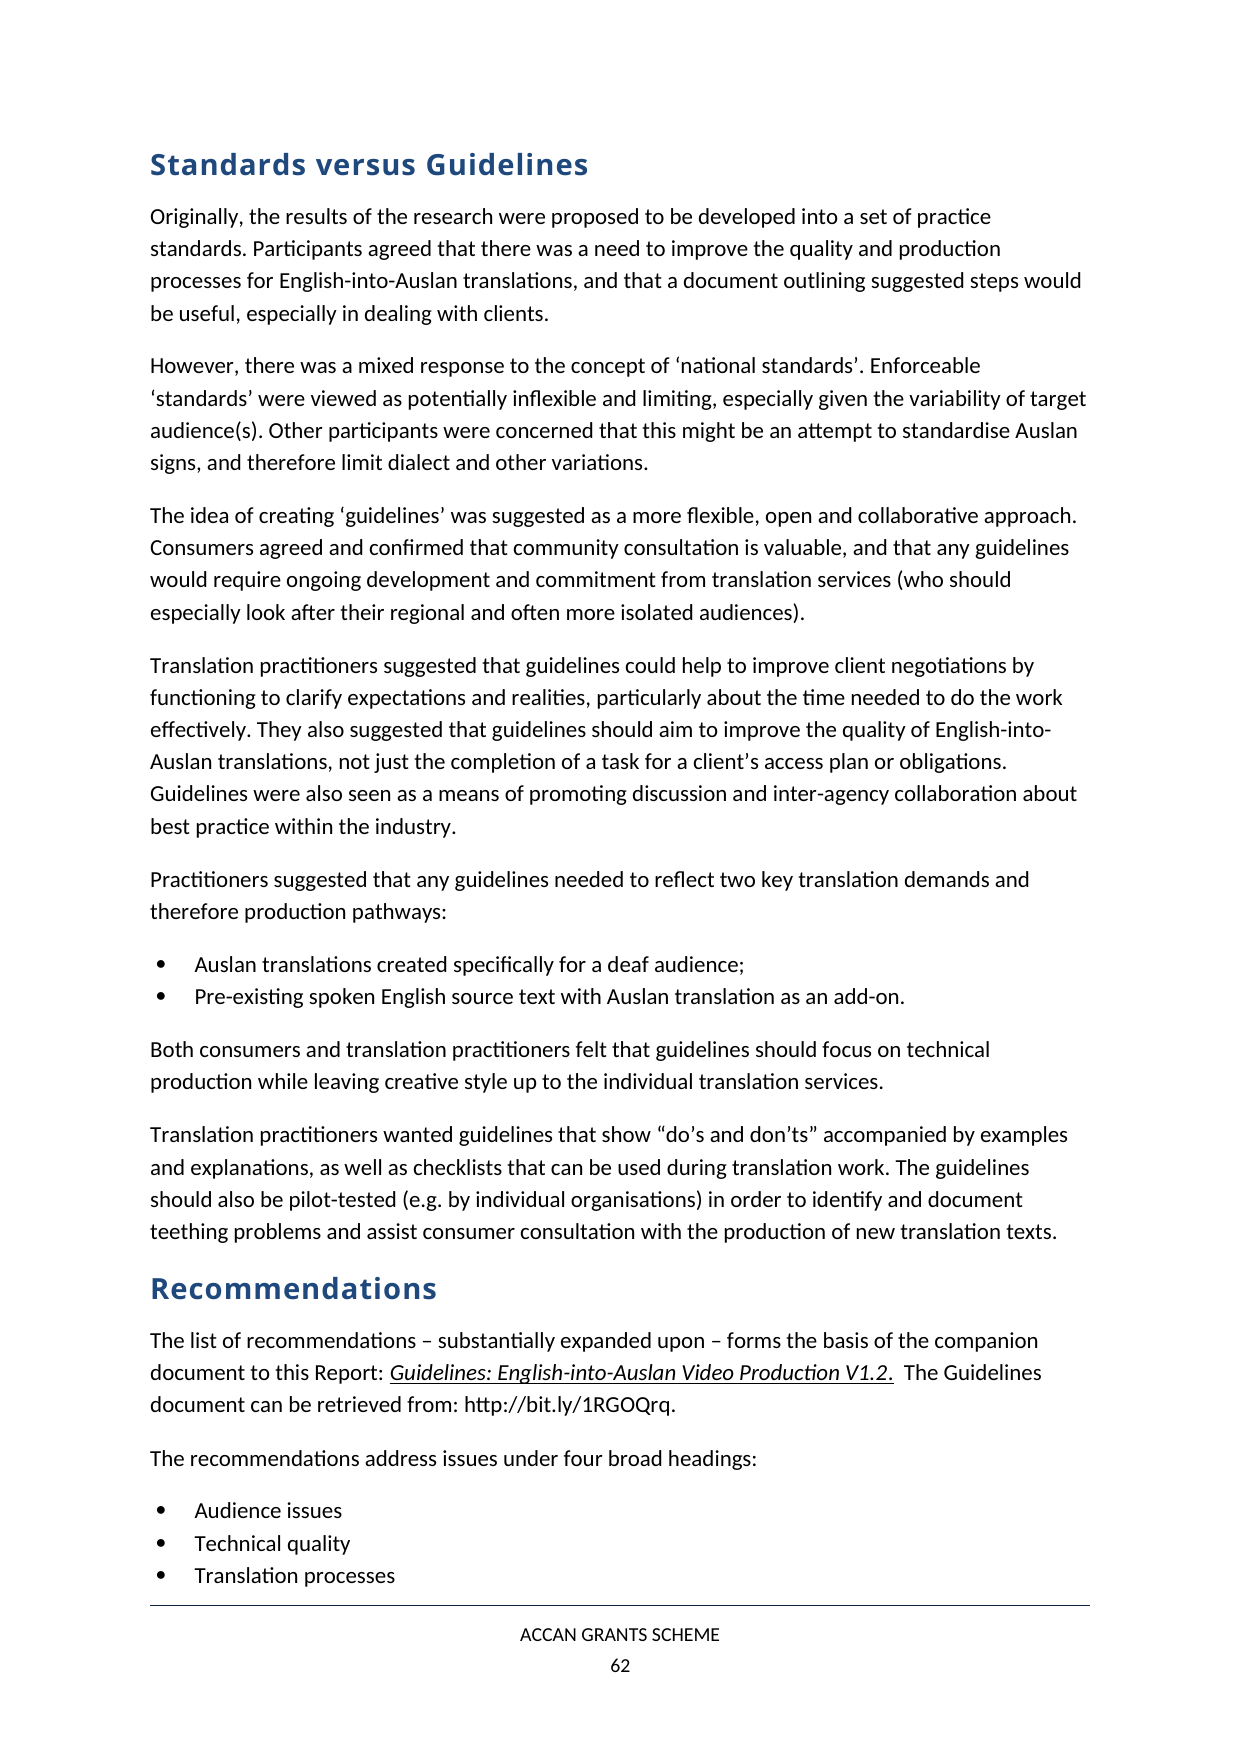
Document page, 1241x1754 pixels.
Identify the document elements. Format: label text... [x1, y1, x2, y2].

text Both consumers and translation practitioners felt that guidelines should focus on technical production while leaving creative style up to the individual translation services. [150, 1035, 1090, 1095]
list Audience issues [157, 1497, 1090, 1525]
text The idea of creating ‘guidelines’ was suggested as a more flexible, open and collaborative approach. Consumers agreed and confirmed that community consultation is valuable, and that any guidelines would require ongoing development and commitment from translation services (who should especially look after their regional and often more isolated audiences). [150, 501, 1090, 626]
subtitle Standards versus Guidelines [150, 150, 1090, 181]
list Translation processes [157, 1561, 1090, 1589]
list Technical quality [157, 1529, 1090, 1557]
text The list of recommendations – substantially expanded upon – forms the basis of the companion document to this Report: Guidelines: English-into-Auslan Video Production V1.2. The Guidelines document can be retrieved from: http://bit.ly/1RGOQrq. [150, 1326, 1090, 1419]
text However, there was a mixed response to the concept of ‘national standards’. Enforceable ‘standards’ were viewed as potentially inflexible and limiting, especially given the variability of target audience(s). Other participants were concerned that this might be an attempt to standardise Auslan signs, and therefore limit dialect and other variations. [150, 352, 1090, 476]
text Originally, the results of the research were proposed to be developed into a set of practice standards. Participants agreed that there was a need to improve the quality and production processes for English-into-Auslan translations, and that a document outlining suggested steps would be useful, especially in dealing with clients. [150, 202, 1090, 327]
text The recommendations address issues under four broad headings: [150, 1444, 1090, 1472]
text Translation practitioners wanted guidelines that show “do’s and don’ts” accompanied by examples and explanations, as well as checklists that can be used during translation work. The guidelines should also be pilot-tested (e.g. by individual organisations) in order to identify and document teething problems and assist consumer consultation with the production of new translation texts. [150, 1120, 1090, 1245]
subtitle Recommendations [150, 1274, 1090, 1305]
list Pre-existing spoken English source text with Auslan translation as an add-on. [157, 982, 1090, 1010]
list Auslan translations created specifically for a deaf audience; [157, 950, 1090, 978]
text Practitioners suggested that any guidelines needed to reflect two key translation demands and therefore production pathways: [150, 865, 1090, 925]
text Translation practitioners suggested that guidelines could help to improve client negotiations by functioning to clarify expectations and realities, particularly about the time needed to do the work effectively. They also suggested that guidelines should aim to improve the quality of English-into-Auslan translations, not just the completion of a task for a client’s access plan or obligations. Guidelines were also seen as a means of promoting discussion and inter-agency collaboration about best practice within the industry. [150, 651, 1090, 840]
